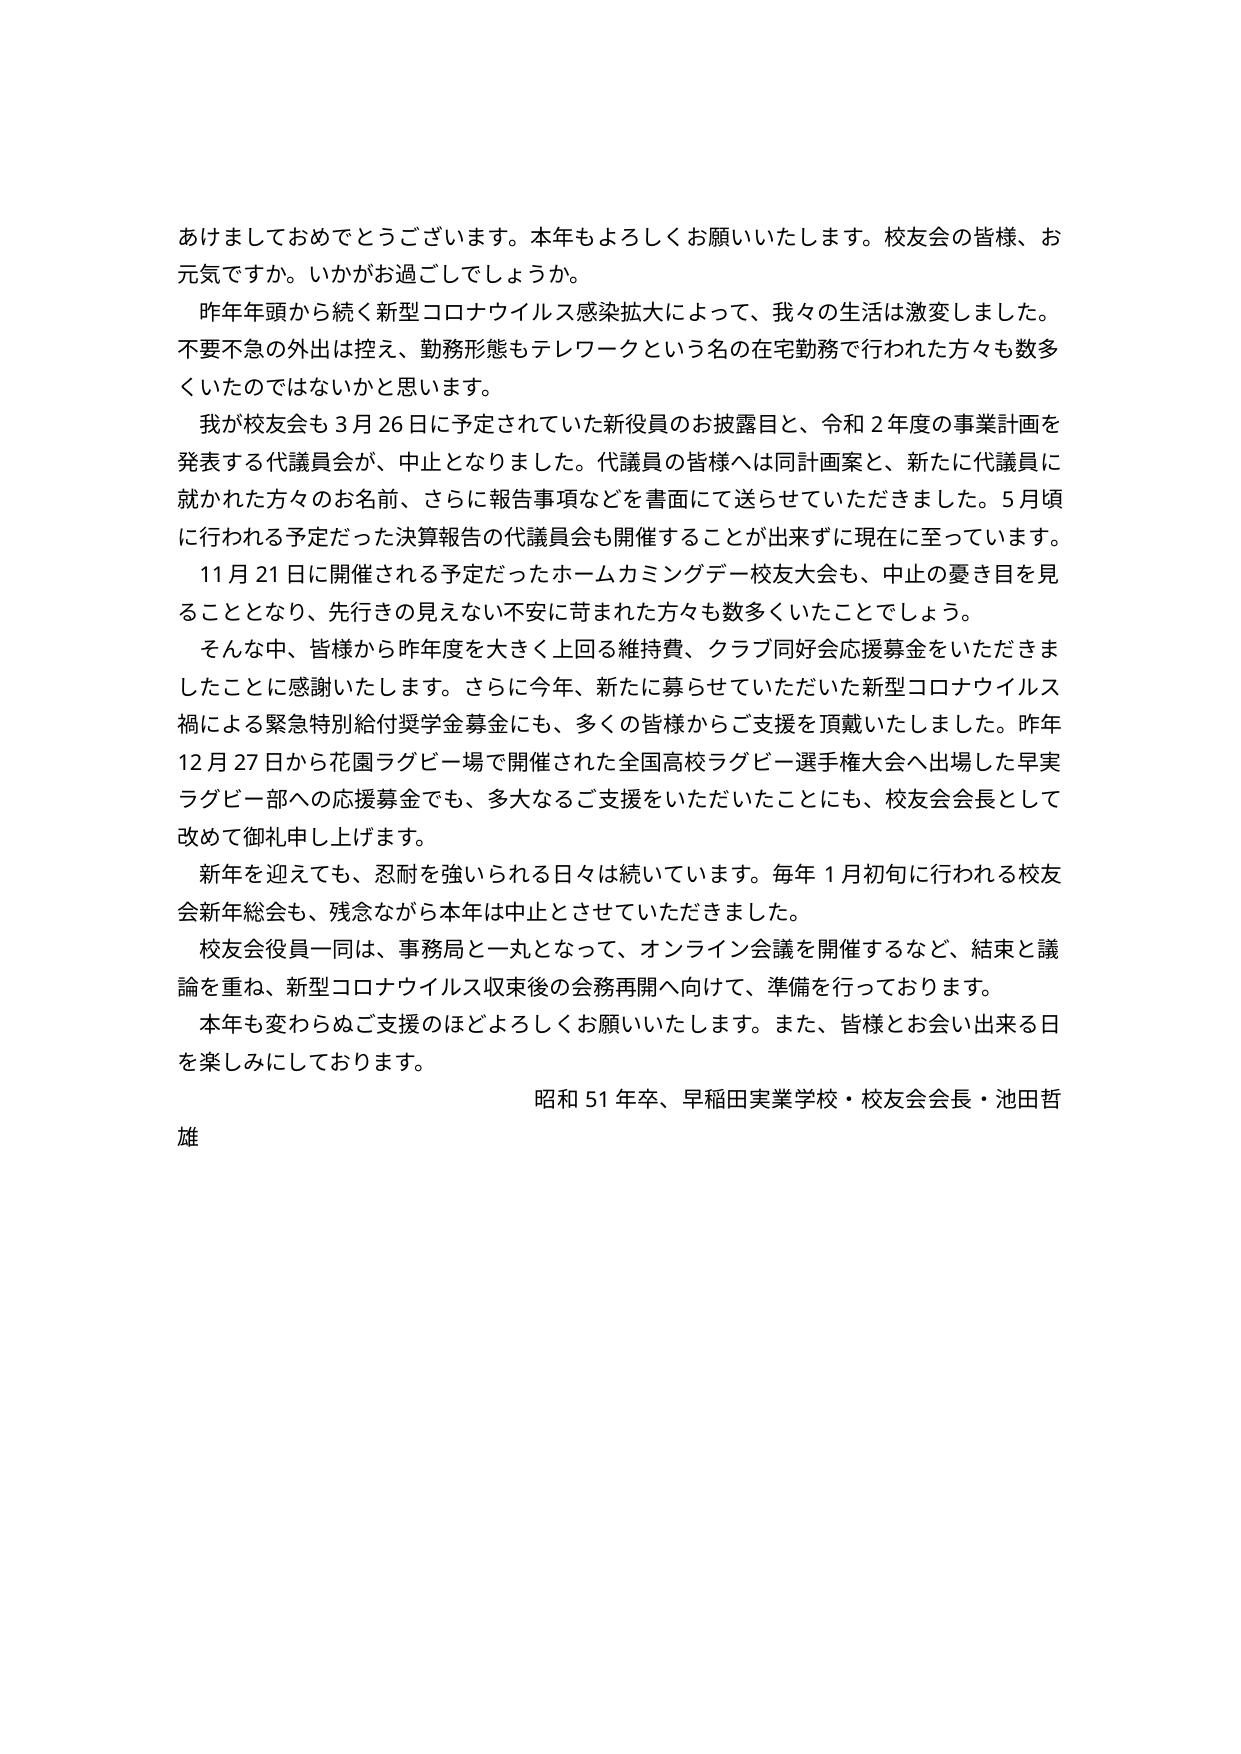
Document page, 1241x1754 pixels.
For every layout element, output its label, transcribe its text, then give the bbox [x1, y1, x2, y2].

text 新年を迎えても、忍耐を強いられる日々は続いています。毎年1月初旬に行われる校友会新年総会も、残念ながら本年は中止とさせていただきました。 [177, 854, 1063, 929]
text そんな中、皆様から昨年度を大きく上回る維持費、クラブ同好会応援募金をいただきましたことに感謝いたします。さらに今年、新たに募らせていただいた新型コロナウイルス禍による緊急特別給付奨学金募金にも、多くの皆様からご支援を頂戴いたしました。昨年12月27日から花園ラグビー場で開催された全国高校ラグビー選手権大会へ出場した早実ラグビー部への応援募金でも、多大なるご支援をいただいたことにも、校友会会長として、改めて御礼申し上げます。 [177, 629, 1063, 854]
text 校友会役員一同は、事務局と一丸となって、オンライン会議を開催するなど、結束と議論を重ね、新型コロナウイルス収束後の会務再開へ向けて、準備を行っております。 [177, 929, 1063, 1004]
text あけましておめでとうございます。本年もよろしくお願いいたします。校友会の皆様、お元気ですか。いかがお過ごしでしょうか。 [177, 217, 1063, 292]
text 本年も変わらぬご支援のほどよろしくお願いいたします。また、皆様とお会い出来る日を楽しみにしております。 [177, 1004, 1063, 1079]
text 昭和51年卒、早稲田実業学校・校友会会長・池田哲雄 [177, 1079, 1063, 1154]
text 11月21日に開催される予定だったホームカミングデー校友大会も、中止の憂き目を見ることとなり、先行きの見えない不安に苛まれた方々も数多くいたことでしょう。 [177, 554, 1063, 629]
text 昨年年頭から続く新型コロナウイルス感染拡大によって、我々の生活は激変しました。不要不急の外出は控え、勤務形態もテレワークという名の在宅勤務で行われた方々も数多くいたのではないかと思います。 [177, 292, 1063, 404]
text 我が校友会も3月26日に予定されていた新役員のお披露目と、令和2年度の事業計画を発表する代議員会が、中止となりました。代議員の皆様へは同計画案と、新たに代議員に就かれた方々のお名前、さらに報告事項などを書面にて送らせていただきました。5月頃に行われる予定だった決算報告の代議員会も開催することが出来ずに現在に至っています。 [177, 404, 1063, 554]
